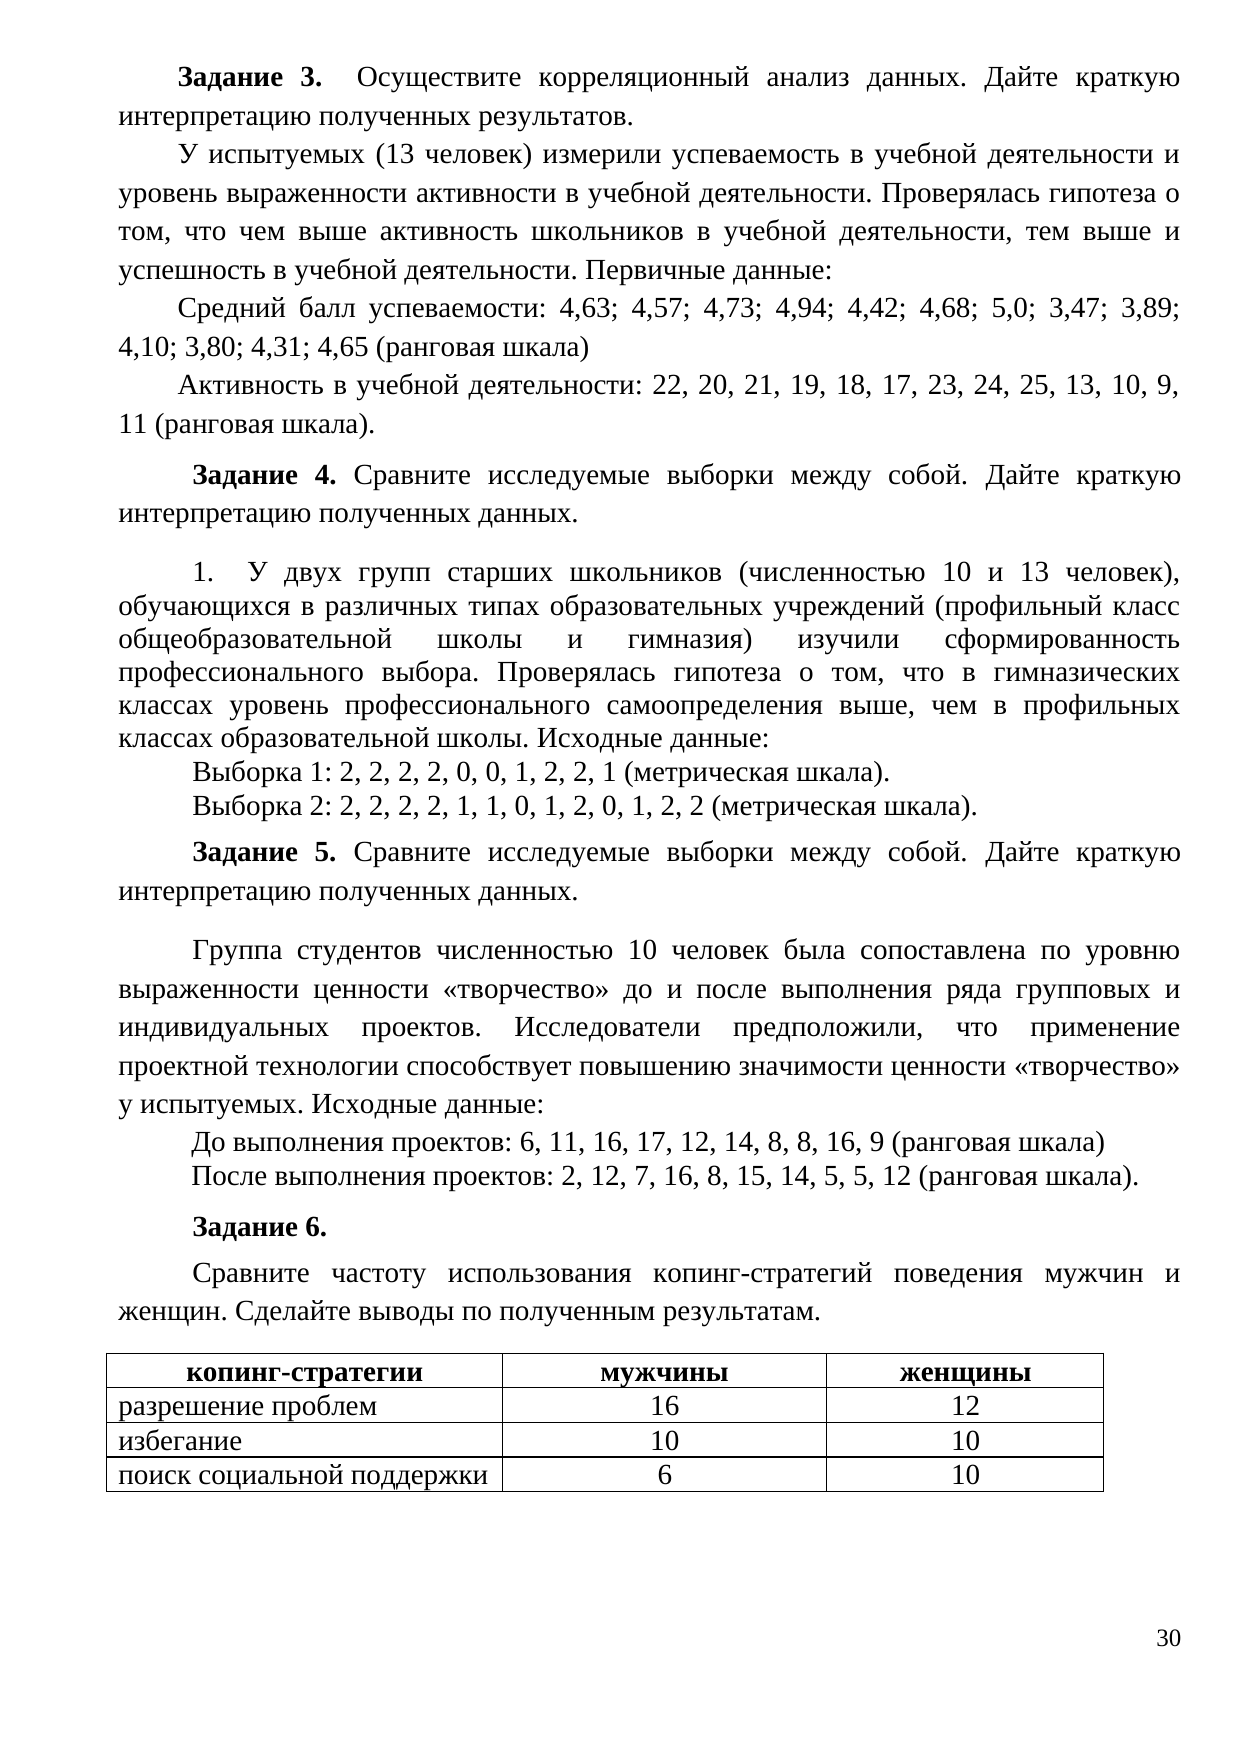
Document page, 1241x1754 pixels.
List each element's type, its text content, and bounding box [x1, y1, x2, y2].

table_cell разрешение проблем [107, 1388, 502, 1422]
text Выборка 1: 2, 2, 2, 2, 0, 0, 1, 2, 2, 1 (метрическая шкала). [118, 754, 1181, 788]
text Задание 6. [118, 1209, 1181, 1242]
text Выборка 2: 2, 2, 2, 2, 1, 1, 0, 1, 2, 0, 1, 2, 2 (метрическая шкала). [118, 788, 1181, 822]
text Средний балл успеваемости: 4,63; 4,57; 4,73; 4,94; 4,42; 4,68; 5,0; 3,47; 3,89; 4,10; 3,80; 4,31; 4,65 (ранговая шкала) [118, 290, 1181, 362]
text Группа студентов численностью 10 человек была сопоставлена по уровню выраженности ценности «творчество» до и после выполнения ряда групповых и индивидуальных проектов. Исследователи предположили, что применение проектной технологии способствует повышению значимости ценности «творчество» у испытуемых. Исходные данные: [118, 932, 1181, 1120]
table_header копинг-стратегии [107, 1354, 502, 1387]
table_cell 6 [503, 1458, 826, 1491]
table_header женщины [827, 1354, 1103, 1387]
text У испытуемых (13 человек) измерили успеваемость в учебной деятельности и уровень выраженности активности в учебной деятельности. Проверялась гипотеза о том, что чем выше активность школьников в учебной деятельности, тем выше и успешность в учебной деятельности. Первичные данные: [118, 136, 1181, 285]
text Активность в учебной деятельности: 22, 20, 21, 19, 18, 17, 23, 24, 25, 13, 10, 9, 11 (ранговая шкала). [118, 367, 1181, 439]
table_cell 10 [503, 1423, 826, 1456]
table_header мужчины [503, 1354, 826, 1387]
text Сравните частоту использования копинг-стратегий поведения мужчин и женщин. Сделайте выводы по полученным результатам. [118, 1255, 1181, 1327]
table_cell поиск социальной поддержки [107, 1458, 502, 1491]
text После выполнения проектов: 2, 12, 7, 16, 8, 15, 14, 5, 5, 12 (ранговая шкала). [191, 1158, 1181, 1191]
table_cell 12 [827, 1388, 1103, 1422]
table_cell 16 [503, 1388, 826, 1422]
table_cell избегание [107, 1423, 502, 1456]
text Задание 4. Сравните исследуемые выборки между собой. Дайте краткую интерпретацию полученных данных. [118, 457, 1181, 529]
table_cell 10 [827, 1423, 1103, 1456]
table_cell 10 [827, 1458, 1103, 1491]
text 1. У двух групп старших школьников (численностью 10 и 13 человек), обучающихся в различных типах образовательных учреждений (профильный класс общеобразовательной школы и гимназия) изучили сформированность профессионального выбора. Проверялась гипотеза о том, что в гимназических классах уровень профессионального самоопределения выше, чем в профильных классах образовательной школы. Исходные данные: [118, 555, 1181, 754]
text Задание 3. Осуществите корреляционный анализ данных. Дайте краткую интерпретацию полученных результатов. [118, 59, 1181, 131]
text До выполнения проектов: 6, 11, 16, 17, 12, 14, 8, 8, 16, 9 (ранговая шкала) [191, 1125, 1181, 1157]
text Задание 5. Сравните исследуемые выборки между собой. Дайте краткую интерпретацию полученных данных. [118, 834, 1181, 906]
